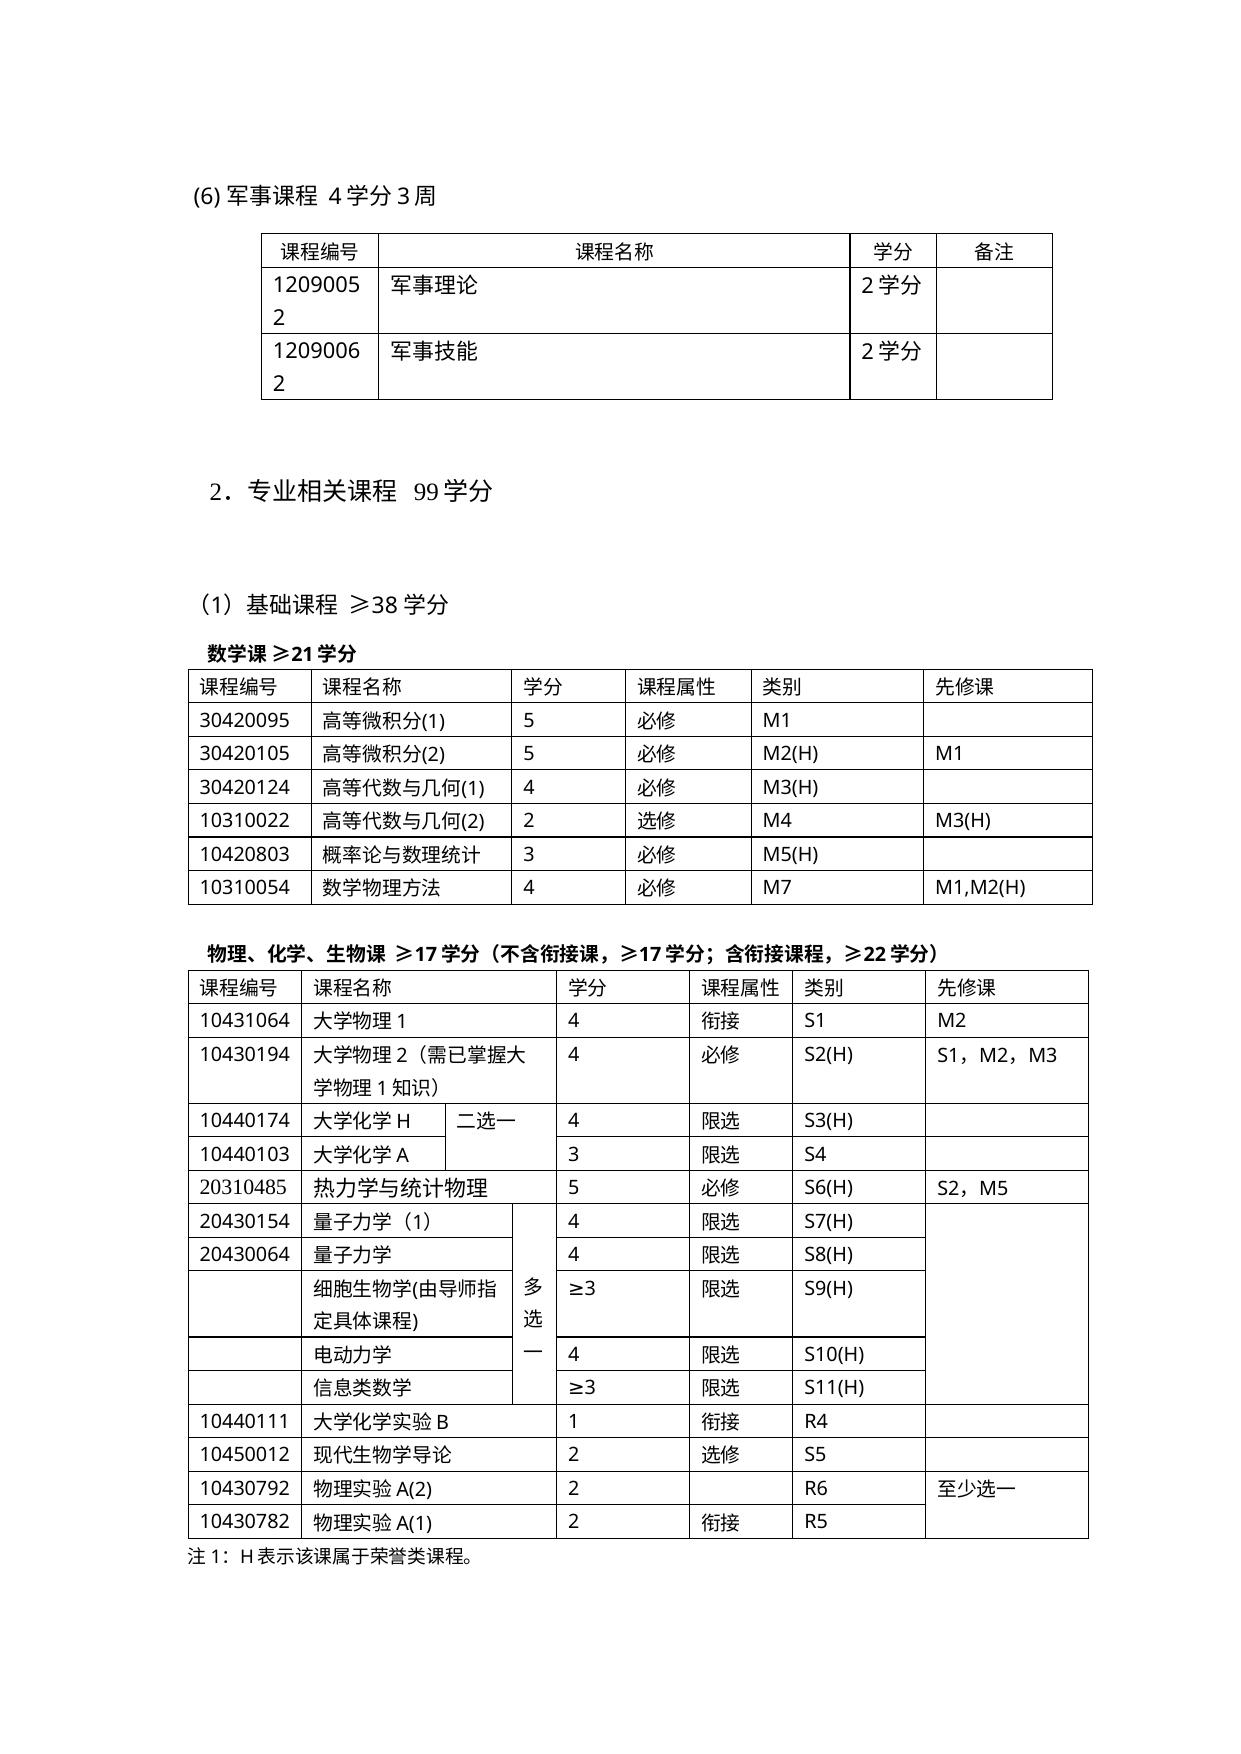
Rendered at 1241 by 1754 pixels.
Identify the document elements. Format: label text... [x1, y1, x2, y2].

table_cell [926, 1405, 1088, 1437]
table_cell [189, 1271, 301, 1336]
table_cell 量子力学 [302, 1238, 512, 1270]
table_cell 30420105 [189, 737, 311, 769]
table_header 备注 [937, 234, 1052, 267]
table_cell R5 [793, 1505, 925, 1538]
table_cell 5 [512, 737, 625, 769]
table_cell 限选 [690, 1371, 792, 1403]
table_cell 选修 [626, 804, 751, 836]
table_cell 限选 [690, 1238, 792, 1270]
table_cell 20430064 [189, 1238, 301, 1270]
table_cell [937, 268, 1052, 333]
table_cell 20430154 [189, 1204, 301, 1237]
table_cell [926, 1104, 1088, 1136]
table_cell 大学物理2（需已掌握大学物理1知识） [302, 1038, 556, 1103]
text （1）基础课程 ≥38 学分 [187, 571, 1057, 636]
table_cell R4 [793, 1405, 925, 1437]
text 数学课 ≥21学分 [187, 636, 1057, 669]
table_cell 必修 [626, 838, 751, 870]
table_cell 衔接 [690, 1004, 792, 1037]
table_cell M4 [752, 804, 923, 836]
table_cell 12090052 [262, 268, 378, 333]
table_cell 多 选一 [513, 1204, 556, 1403]
table_cell S1，M2，M3 [926, 1038, 1088, 1103]
table_cell 10310054 [189, 871, 311, 903]
table_cell 物理实验A(1) [302, 1505, 556, 1538]
table_cell 4 [557, 1338, 689, 1370]
table_cell 高等微积分(2) [312, 737, 511, 769]
table_cell 10431064 [189, 1004, 301, 1037]
table_cell [926, 1137, 1088, 1170]
table_cell 30420124 [189, 770, 311, 803]
table_header 课程编号 [262, 234, 378, 267]
table_cell S2(H) [793, 1038, 925, 1103]
table_cell 高等微积分(1) [312, 703, 511, 736]
table_cell 4 [512, 871, 625, 903]
table_cell S5 [793, 1438, 925, 1471]
table_cell M2 [926, 1004, 1088, 1037]
table_cell 限选 [690, 1137, 792, 1170]
table_cell 二选一 [446, 1104, 556, 1170]
table_cell 数学物理方法 [312, 871, 511, 903]
table_cell 量子力学（1） [302, 1204, 512, 1237]
table_cell [690, 1472, 792, 1504]
table_cell 细胞生物学(由导师指定具体课程) [302, 1271, 512, 1336]
table_header 类别 [793, 971, 925, 1003]
table_cell 10420803 [189, 838, 311, 870]
table_cell 2学分 [851, 334, 936, 399]
table_cell M1,M2(H) [924, 871, 1092, 903]
table_cell 10430782 [189, 1505, 301, 1538]
table_cell 10310022 [189, 804, 311, 836]
table_cell S4 [793, 1137, 925, 1170]
table_cell 大学物理1 [302, 1004, 556, 1037]
table_cell 10450012 [189, 1438, 301, 1471]
table_cell 电动力学 [302, 1338, 512, 1370]
table_cell 必修 [690, 1171, 792, 1203]
table_header 类别 [752, 670, 923, 702]
table_cell 12090062 [262, 334, 378, 399]
table_cell S9(H) [793, 1271, 925, 1336]
table_cell 信息类数学 [302, 1371, 512, 1403]
table_cell 2 [557, 1472, 689, 1504]
table_cell 10440111 [189, 1405, 301, 1437]
table_cell 衔接 [690, 1505, 792, 1538]
table_cell S3(H) [793, 1104, 925, 1136]
table_cell S1 [793, 1004, 925, 1037]
table_header 课程属性 [626, 670, 751, 702]
table_cell [924, 770, 1092, 803]
table_cell S2，M5 [926, 1171, 1088, 1203]
table_cell 必修 [626, 737, 751, 769]
table_cell S11(H) [793, 1371, 925, 1403]
table_cell 大学化学H [302, 1104, 445, 1136]
subtitle 2．专业相关课程 99学分 [209, 457, 1053, 522]
table_cell ≥3 [557, 1371, 689, 1403]
table_cell M1 [752, 703, 923, 736]
table_cell 军事技能 [379, 334, 849, 399]
table_cell 必修 [626, 871, 751, 903]
table_cell S10(H) [793, 1338, 925, 1370]
table_cell 30420095 [189, 703, 311, 736]
table_header 学分 [851, 234, 936, 267]
table_cell M1 [924, 737, 1092, 769]
table_cell [926, 1438, 1088, 1471]
table_cell S6(H) [793, 1171, 925, 1203]
table_cell 热力学与统计物理 [302, 1171, 556, 1203]
table_cell [924, 838, 1092, 870]
table_cell 必修 [626, 703, 751, 736]
table_cell 4 [557, 1238, 689, 1270]
table_cell 必修 [626, 770, 751, 803]
table_cell 高等代数与几何(2) [312, 804, 511, 836]
table_header 课程编号 [189, 971, 301, 1003]
subtitle (6) 军事课程 4学分 3周 [187, 162, 1053, 227]
table_cell S8(H) [793, 1238, 925, 1270]
table_cell 4 [557, 1038, 689, 1103]
table_cell 限选 [690, 1338, 792, 1370]
table_cell 至少选一 [926, 1472, 1088, 1538]
table_cell R6 [793, 1472, 925, 1504]
table_cell 3 [512, 838, 625, 870]
table_cell 大学化学A [302, 1137, 445, 1170]
table_cell 10440174 [189, 1104, 301, 1136]
table_cell 限选 [690, 1104, 792, 1136]
table_cell 2 [557, 1505, 689, 1538]
table_header 课程名称 [302, 971, 556, 1003]
table_header 课程名称 [312, 670, 511, 702]
table_cell M2(H) [752, 737, 923, 769]
table_cell 2 [512, 804, 625, 836]
table_cell 4 [557, 1104, 689, 1136]
table_cell 概率论与数理统计 [312, 838, 511, 870]
table_header 先修课 [926, 971, 1088, 1003]
text 物理、化学、生物课 ≥17学分（不含衔接课，≥17学分；含衔接课程，≥22学分） [187, 937, 1057, 969]
table_cell 现代生物学导论 [302, 1438, 556, 1471]
table_cell 衔接 [690, 1405, 792, 1437]
table_cell 1 [557, 1405, 689, 1437]
table_cell ≥3 [557, 1271, 689, 1336]
table_cell [937, 334, 1052, 399]
table_cell 4 [557, 1204, 689, 1237]
table_cell 3 [557, 1137, 689, 1170]
table_header 课程名称 [379, 234, 849, 267]
table_cell M3(H) [924, 804, 1092, 836]
table_cell M7 [752, 871, 923, 903]
table_cell [189, 1371, 301, 1403]
table_cell 限选 [690, 1204, 792, 1237]
table_cell 限选 [690, 1271, 792, 1336]
table_cell S7(H) [793, 1204, 925, 1237]
table_cell M5(H) [752, 838, 923, 870]
table_cell 大学化学实验B [302, 1405, 556, 1437]
table_header 学分 [557, 971, 689, 1003]
table_cell 10430194 [189, 1038, 301, 1103]
table_header 课程属性 [690, 971, 792, 1003]
table_cell 军事理论 [379, 268, 849, 333]
table_cell 高等代数与几何(1) [312, 770, 511, 803]
text 注 1：H表示该课属于荣誉类课程。 [187, 1539, 1053, 1571]
table_header 先修课 [924, 670, 1092, 702]
table_cell 必修 [690, 1038, 792, 1103]
table_cell 4 [512, 770, 625, 803]
table_header 学分 [512, 670, 625, 702]
table_header 课程编号 [189, 670, 311, 702]
table_cell 4 [557, 1004, 689, 1037]
table_cell 2 [557, 1438, 689, 1471]
table_cell M3(H) [752, 770, 923, 803]
table_cell 2学分 [851, 268, 936, 333]
table_cell [189, 1338, 301, 1370]
table_cell 选修 [690, 1438, 792, 1471]
table_cell 10440103 [189, 1137, 301, 1170]
table_cell 物理实验A(2) [302, 1472, 556, 1504]
table_cell 5 [557, 1171, 689, 1203]
table_cell 5 [512, 703, 625, 736]
table_cell 20310485 [189, 1171, 301, 1203]
table_cell [924, 703, 1092, 736]
table_cell 10430792 [189, 1472, 301, 1504]
table_cell [926, 1204, 1088, 1403]
